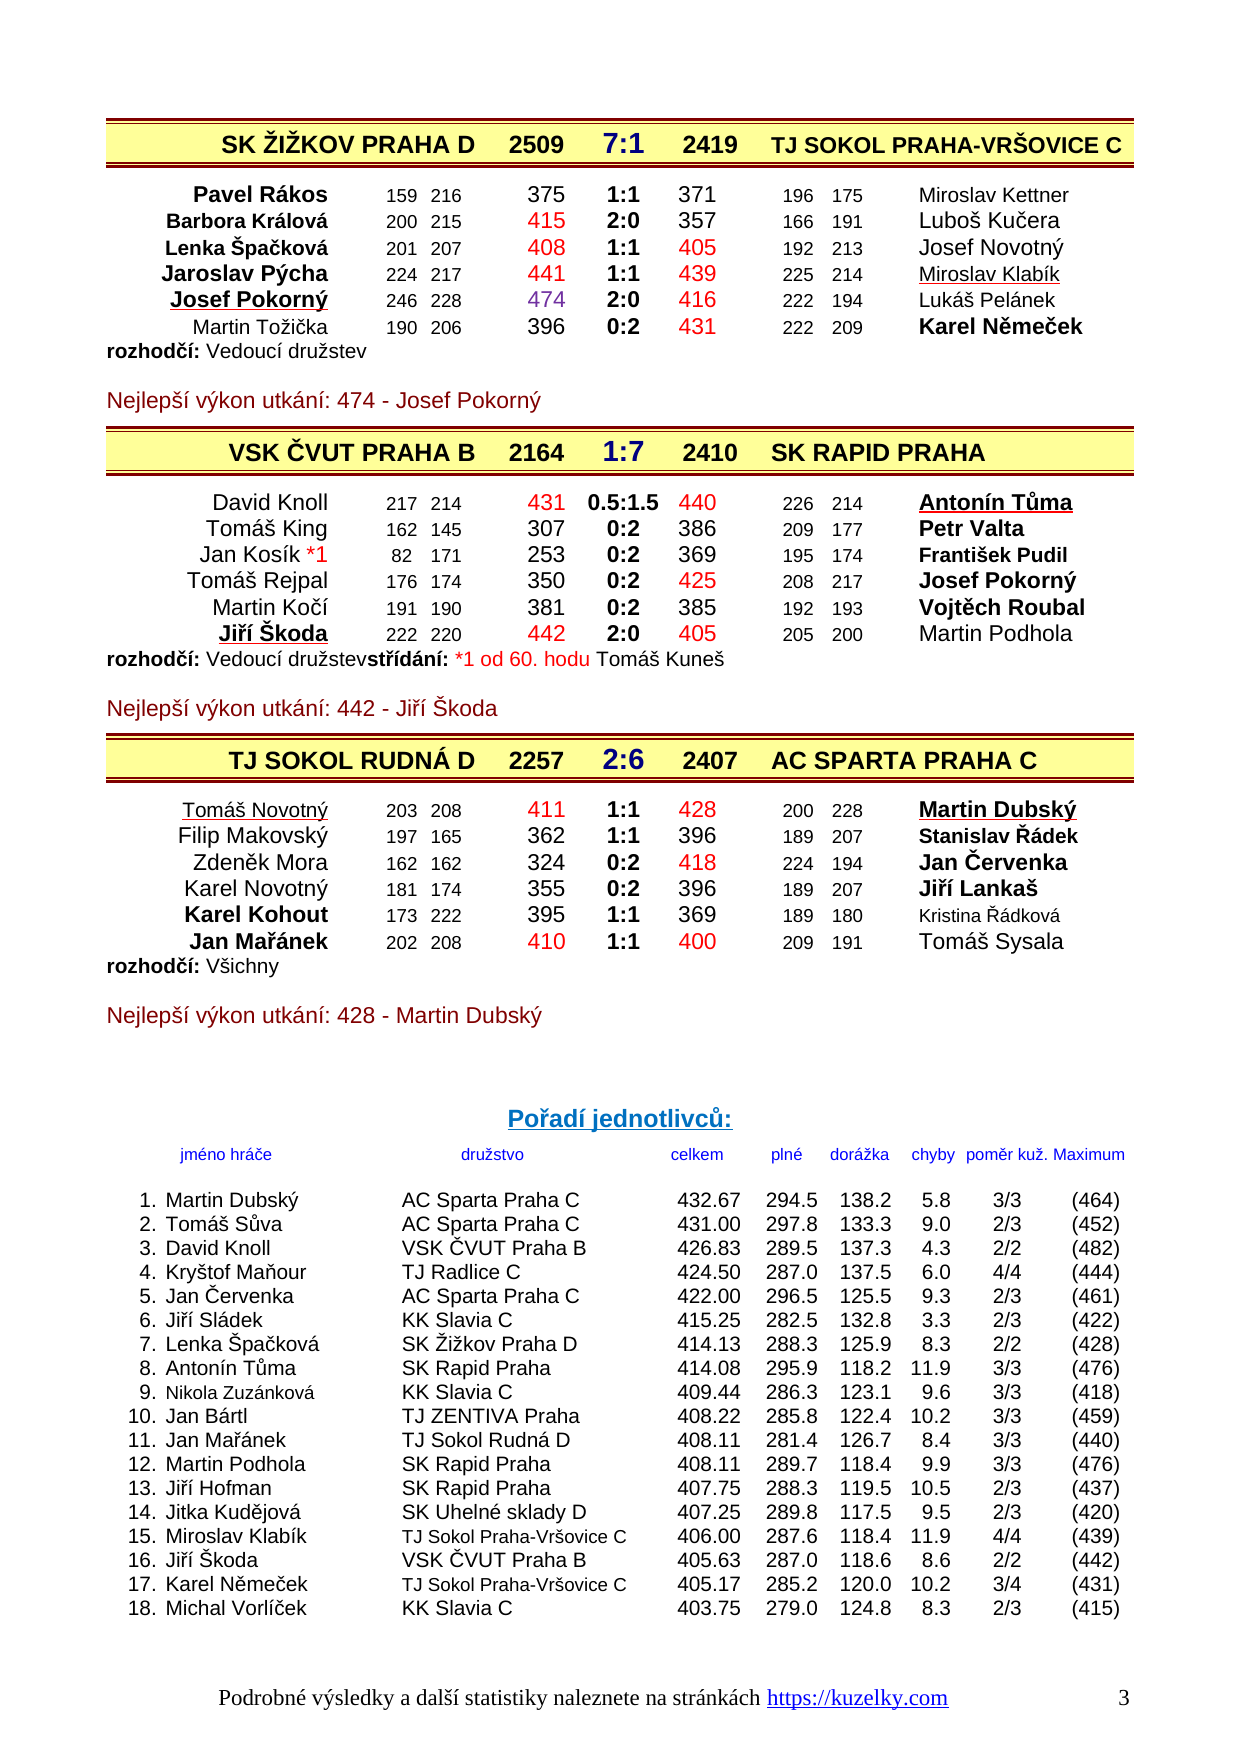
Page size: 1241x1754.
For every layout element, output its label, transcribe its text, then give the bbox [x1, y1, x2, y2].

text Pořadí jednotlivců: [94, 1104, 1145, 1132]
text VSK ČVUT Praha B 2164 1:7 2410 SK Rapid Praha [106, 432, 1134, 470]
text 5. Jan Červenka AC Sparta Praha C 422.00 296.5 125.5 9.3 2/3 (461) [106, 1284, 1134, 1308]
text 8. Antonín Tůma SK Rapid Praha 414.08 295.9 118.2 11.9 3/3 (476) [106, 1356, 1134, 1380]
text Nejlepší výkon utkání: 428 - Martin Dubský [106, 1002, 1134, 1028]
text 7. Lenka Špačková SK Žižkov Praha D 414.13 288.3 125.9 8.3 2/2 (428) [106, 1332, 1134, 1356]
text 14. Jitka Kudějová SK Uhelné sklady D 407.25 289.8 117.5 9.5 2/3 (420) [106, 1499, 1134, 1523]
text 15. Miroslav Klabík TJ Sokol Praha-Vršovice C 406.00 287.6 118.4 11.9 4/4 (439) [106, 1523, 1134, 1547]
text Karel Novotný 181 174 355 0:2 396 189 207 Jiří Lankaš [106, 875, 1134, 901]
text 2. Tomáš Sůva AC Sparta Praha C 431.00 297.8 133.3 9.0 2/3 (452) [106, 1212, 1134, 1236]
text rozhodčí: Všichny [106, 954, 1134, 978]
text Barbora Králová 200 215 415 2:0 357 166 191 Luboš Kučera [106, 207, 1134, 233]
text 3. David Knoll VSK ČVUT Praha B 426.83 289.5 137.3 4.3 2/2 (482) [106, 1236, 1134, 1260]
text Josef Pokorný 246 228 474 2:0 416 222 194 Lukáš Pelánek [106, 286, 1134, 313]
text Jan Kosík *1 82 171 253 0:2 369 195 174 František Pudil [106, 541, 1134, 567]
text Nejlepší výkon utkání: 474 - Josef Pokorný [106, 387, 1134, 413]
text 10. Jan Bártl TJ ZENTIVA Praha 408.22 285.8 122.4 10.2 3/3 (459) [106, 1404, 1134, 1428]
text Zdeněk Mora 162 162 324 0:2 418 224 194 Jan Červenka [106, 849, 1134, 875]
text Tomáš Novotný 203 208 411 1:1 428 200 228 Martin Dubský [106, 796, 1134, 822]
text rozhodčí: Vedoucí družstev [106, 339, 1134, 363]
text rozhodčí: Vedoucí družstevstřídání: *1 od 60. hodu Tomáš Kuneš [106, 647, 1134, 671]
text 1. Martin Dubský AC Sparta Praha C 432.67 294.5 138.2 5.8 3/3 (464) [106, 1188, 1134, 1212]
text SK Žižkov Praha D 2509 7:1 2419 TJ Sokol Praha-Vršovice C [106, 124, 1134, 162]
text Martin Kočí 191 190 381 0:2 385 192 193 Vojtěch Roubal [106, 594, 1134, 620]
text 9. Nikola Zuzánková KK Slavia C 409.44 286.3 123.1 9.6 3/3 (418) [106, 1380, 1134, 1404]
text 16. Jiří Škoda VSK ČVUT Praha B 405.63 287.0 118.6 8.6 2/2 (442) [106, 1547, 1134, 1571]
text 18. Michal Vorlíček KK Slavia C 403.75 279.0 124.8 8.3 2/3 (415) [106, 1595, 1134, 1619]
text David Knoll 217 214 431 0.5:1.5 440 226 214 Antonín Tůma [106, 488, 1134, 515]
text Jaroslav Pýcha 224 217 441 1:1 439 225 214 Miroslav Klabík [106, 260, 1134, 286]
text 12. Martin Podhola SK Rapid Praha 408.11 289.7 118.4 9.9 3/3 (476) [106, 1452, 1134, 1476]
text Tomáš Rejpal 176 174 350 0:2 425 208 217 Josef Pokorný [106, 567, 1134, 594]
text Filip Makovský 197 165 362 1:1 396 189 207 Stanislav Řádek [106, 822, 1134, 849]
text 4. Kryštof Maňour TJ Radlice C 424.50 287.0 137.5 6.0 4/4 (444) [106, 1260, 1134, 1284]
text Tomáš King 162 145 307 0:2 386 209 177 Petr Valta [106, 515, 1134, 541]
text Pavel Rákos 159 216 375 1:1 371 196 175 Miroslav Kettner [106, 181, 1134, 207]
text Jiří Škoda 222 220 442 2:0 405 205 200 Martin Podhola [106, 620, 1134, 647]
text 11. Jan Mařánek TJ Sokol Rudná D 408.11 281.4 126.7 8.4 3/3 (440) [106, 1428, 1134, 1452]
text TJ Sokol Rudná D 2257 2:6 2407 AC Sparta Praha C [106, 740, 1134, 777]
text Nejlepší výkon utkání: 442 - Jiří Škoda [106, 694, 1134, 721]
text Karel Kohout 173 222 395 1:1 369 189 180 Kristina Řádková [106, 901, 1134, 928]
text 13. Jiří Hofman SK Rapid Praha 407.75 288.3 119.5 10.5 2/3 (437) [106, 1476, 1134, 1499]
text 17. Karel Němeček TJ Sokol Praha-Vršovice C 405.17 285.2 120.0 10.2 3/4 (431) [106, 1571, 1134, 1595]
text Martin Tožička 190 206 396 0:2 431 222 209 Karel Němeček [106, 313, 1134, 339]
text 6. Jiří Sládek KK Slavia C 415.25 282.5 132.8 3.3 2/3 (422) [106, 1308, 1134, 1332]
text jméno hráče družstvo celkem plné dorážka chyby poměr kuž. Maximum [106, 1145, 1134, 1164]
text Lenka Špačková 201 207 408 1:1 405 192 213 Josef Novotný [106, 233, 1134, 260]
text Jan Mařánek 202 208 410 1:1 400 209 191 Tomáš Sysala [106, 928, 1134, 954]
